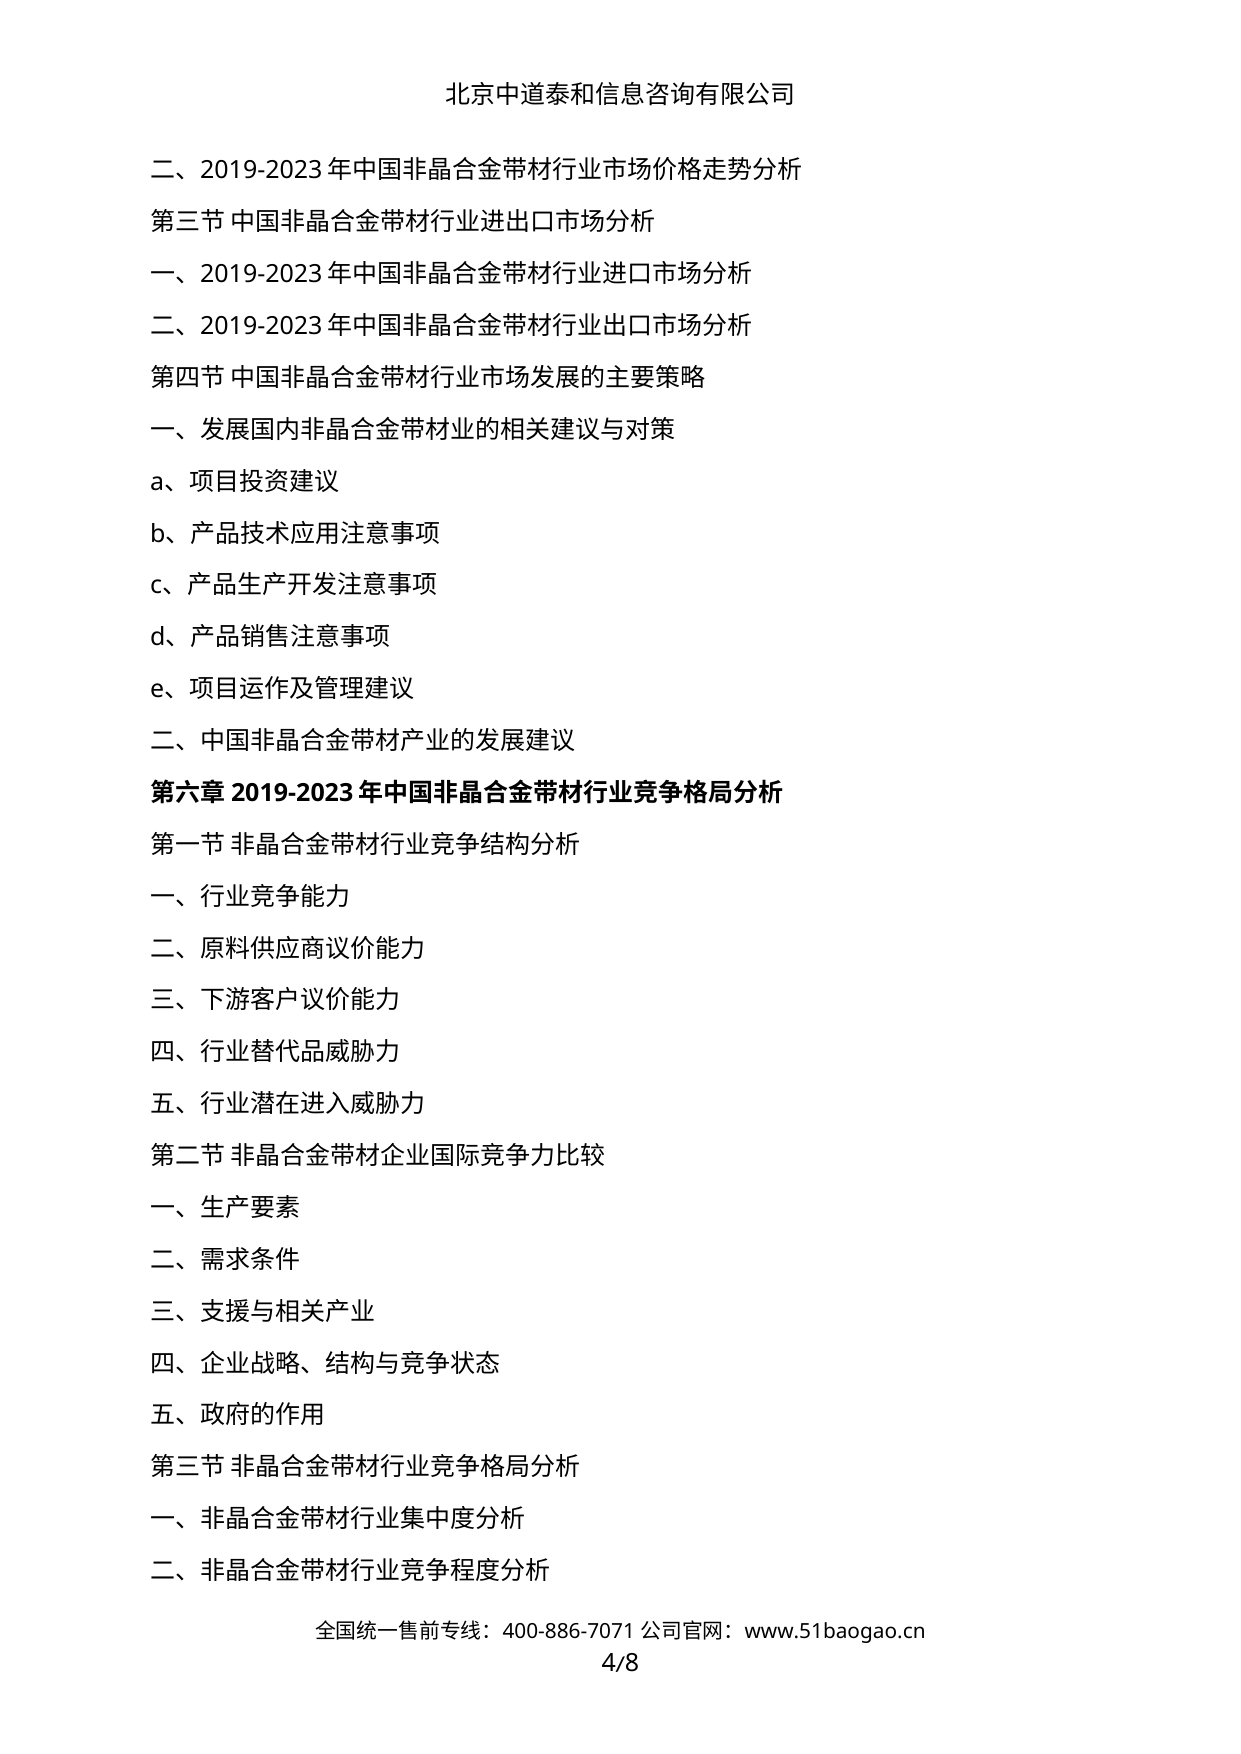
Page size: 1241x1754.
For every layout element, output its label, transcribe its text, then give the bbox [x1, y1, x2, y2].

text 二、中国非晶合金带材产业的发展建议 [150, 721, 1090, 757]
text 一、行业竞争能力 [150, 876, 1090, 912]
text 四、行业替代品威胁力 [150, 1032, 1090, 1068]
text e、项目运作及管理建议 [150, 669, 1090, 705]
text 三、支援与相关产业 [150, 1291, 1090, 1327]
text c、产品生产开发注意事项 [150, 565, 1090, 601]
text 第三节 中国非晶合金带材行业进出口市场分析 [150, 202, 1090, 238]
text 一、发展国内非晶合金带材业的相关建议与对策 [150, 409, 1090, 446]
text 五、行业潜在进入威胁力 [150, 1084, 1090, 1120]
text 二、非晶合金带材行业竞争程度分析 [150, 1551, 1090, 1587]
text 二、2019-2023年中国非晶合金带材行业市场价格走势分析 [150, 150, 1090, 186]
text 一、2019-2023年中国非晶合金带材行业进口市场分析 [150, 254, 1090, 290]
text 第四节 中国非晶合金带材行业市场发展的主要策略 [150, 357, 1090, 394]
text 三、下游客户议价能力 [150, 980, 1090, 1016]
text 一、非晶合金带材行业集中度分析 [150, 1499, 1090, 1535]
text 一、生产要素 [150, 1187, 1090, 1224]
text 第一节 非晶合金带材行业竞争结构分析 [150, 824, 1090, 861]
text 五、政府的作用 [150, 1395, 1090, 1431]
text d、产品销售注意事项 [150, 617, 1090, 653]
text 第六章 2019-2023年中国非晶合金带材行业竞争格局分析 [150, 772, 1090, 809]
text 二、原料供应商议价能力 [150, 928, 1090, 964]
text a、项目投资建议 [150, 461, 1090, 497]
text 二、需求条件 [150, 1239, 1090, 1276]
text 第二节 非晶合金带材企业国际竞争力比较 [150, 1136, 1090, 1172]
text 二、2019-2023年中国非晶合金带材行业出口市场分析 [150, 306, 1090, 342]
text 第三节 非晶合金带材行业竞争格局分析 [150, 1447, 1090, 1483]
text 四、企业战略、结构与竞争状态 [150, 1343, 1090, 1379]
text b、产品技术应用注意事项 [150, 513, 1090, 549]
